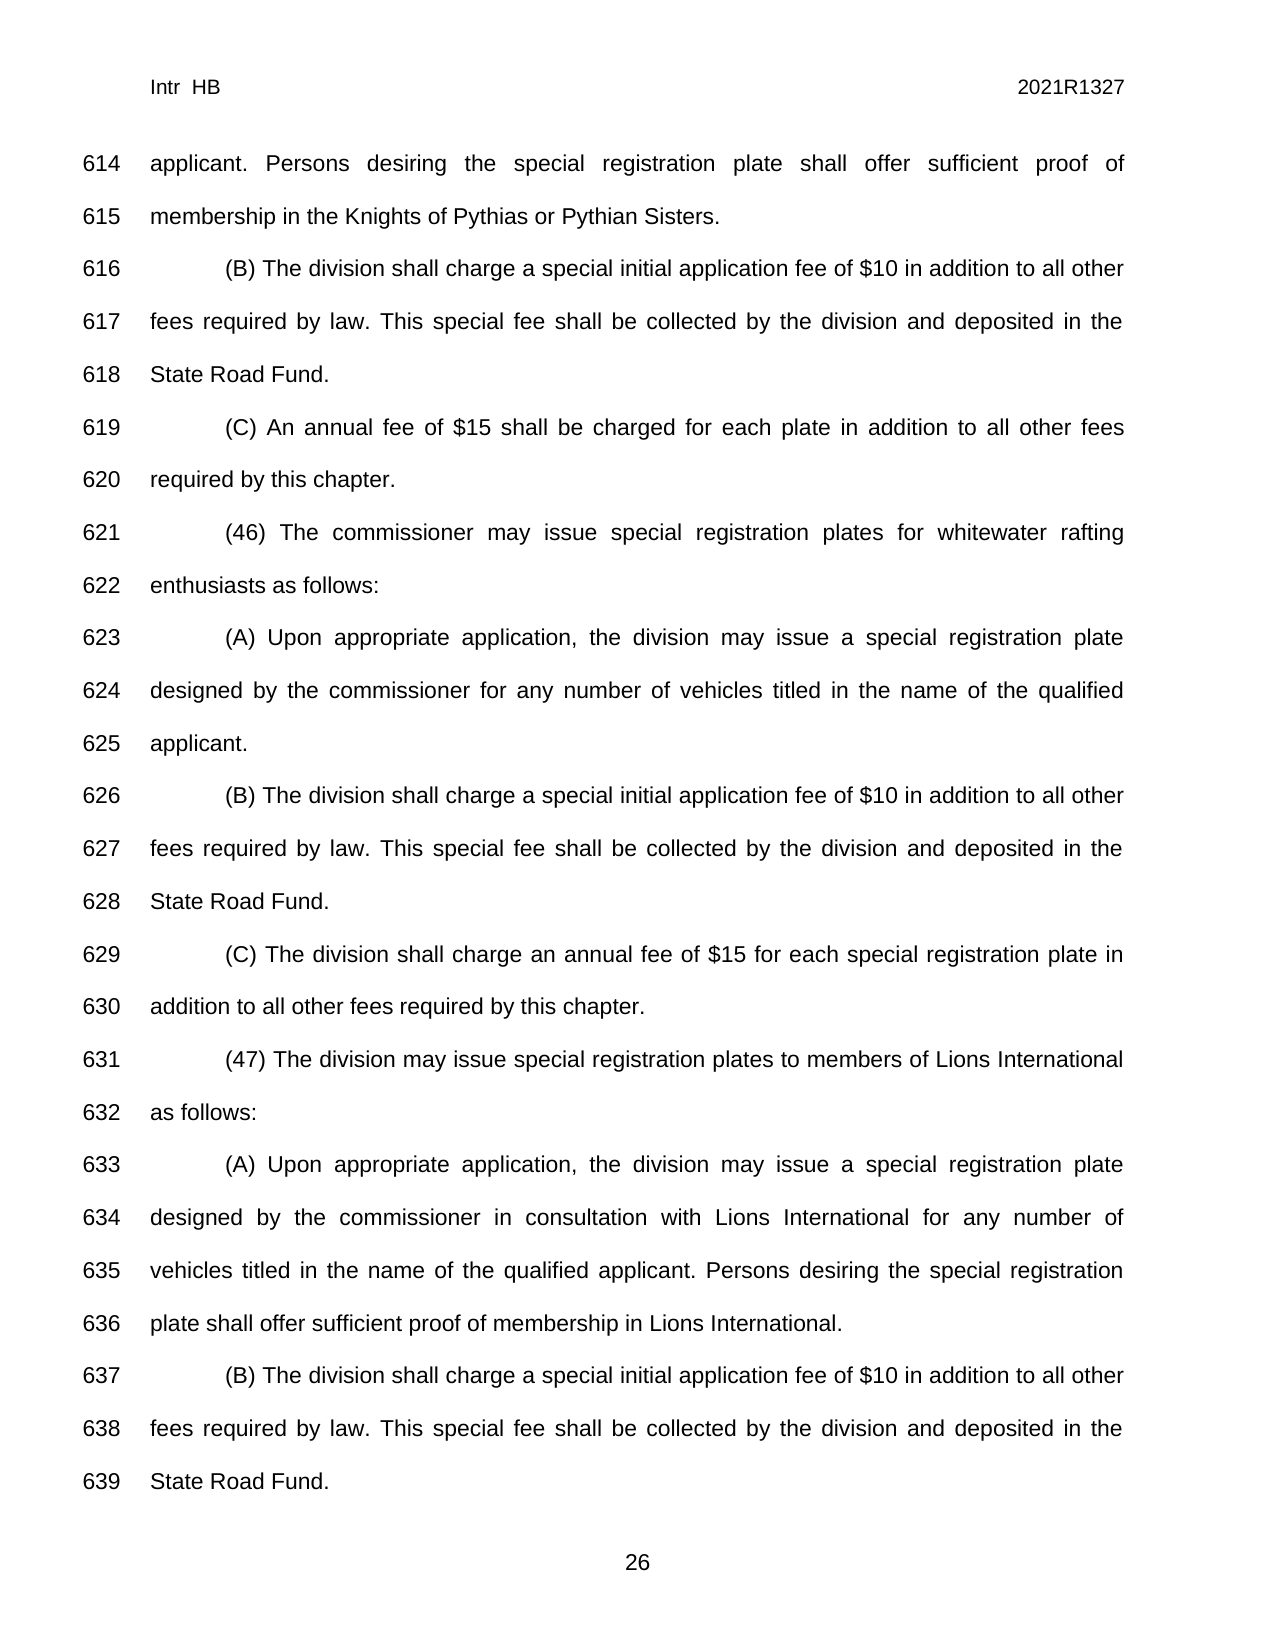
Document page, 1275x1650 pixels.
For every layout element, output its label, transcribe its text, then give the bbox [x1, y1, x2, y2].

text (A) Upon appropriate application, the division may issue a special registration plate designed by the commissioner in consultation with Lions International for any number of vehicles titled in the name of the qualified applicant. Persons desiring the special registration plate shall offer sufficient proof of membership in Lions International. [150, 1151, 1125, 1336]
text (46) The commissioner may issue special registration plates for whitewater rafting enthusiasts as follows: [150, 519, 1125, 598]
text (C) The division shall charge an annual fee of $15 for each special registration plate in addition to all other fees required by this chapter. [150, 941, 1125, 1020]
text (C) An annual fee of $15 shall be charged for each plate in addition to all other fees required by this chapter. [150, 413, 1125, 493]
text (B) The division shall charge a special initial application fee of $10 in addition to all other fees required by law. This special fee shall be collected by the division and deposited in the State Road Fund. [150, 782, 1125, 914]
text (B) The division shall charge a special initial application fee of $10 in addition to all other fees required by law. This special fee shall be collected by the division and deposited in the State Road Fund. [150, 255, 1125, 387]
text (A) Upon appropriate application, the division may issue a special registration plate designed by the commissioner for any number of vehicles titled in the name of the qualified applicant. [150, 624, 1125, 756]
text (B) The division shall charge a special initial application fee of $10 in addition to all other fees required by law. This special fee shall be collected by the division and deposited in the State Road Fund. [150, 1362, 1125, 1494]
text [150, 150, 1125, 229]
text (47) The division may issue special registration plates to members of Lions International as follows: [150, 1046, 1125, 1125]
